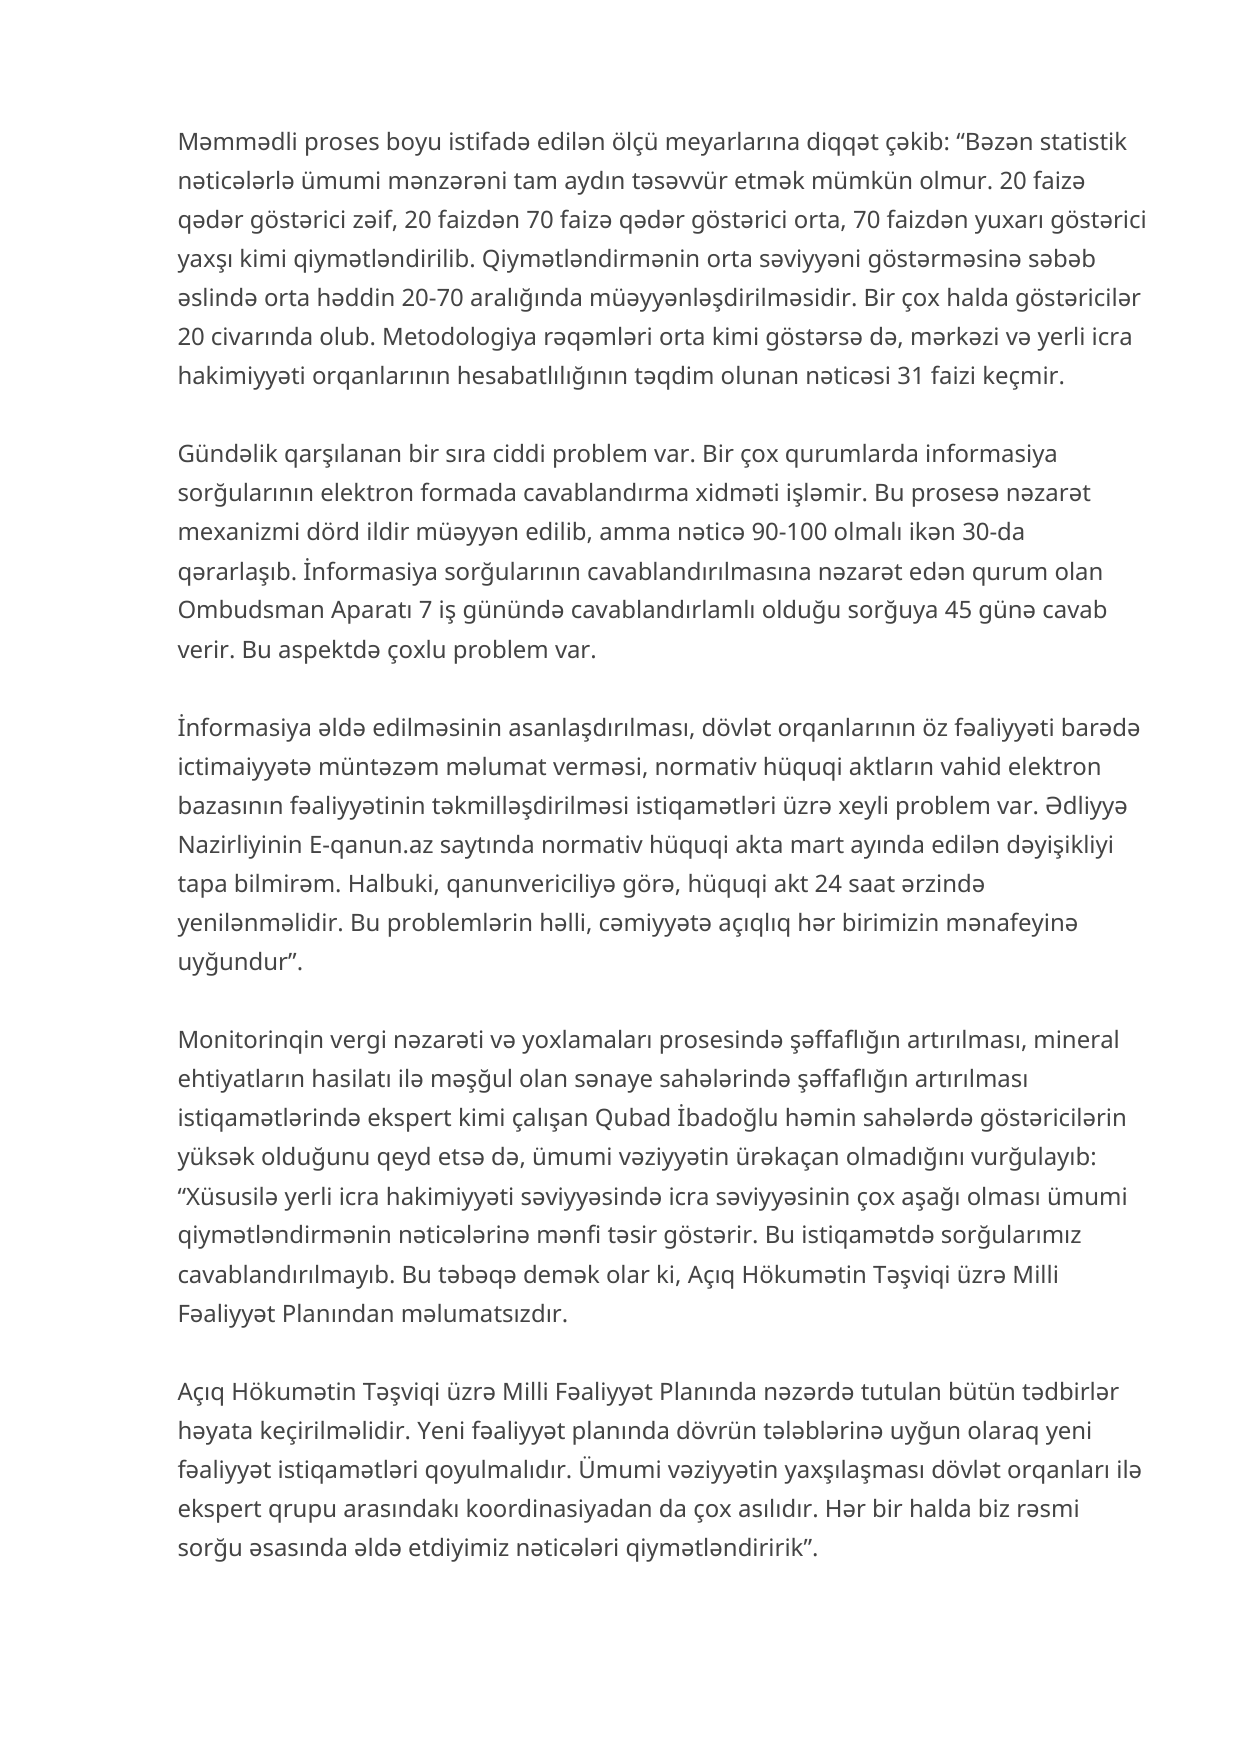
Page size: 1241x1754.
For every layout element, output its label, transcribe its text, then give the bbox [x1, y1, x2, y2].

text Monitorinqin vergi nəzarəti və yoxlamaları prosesində şəffaflığın artırılması, mineral ehtiyatların hasilatı ilə məşğul olan sənaye sahələrində şəffaflığın artırılması istiqamətlərində ekspert kimi çalışan Qubad İbadoğlu həmin sahələrdə göstəricilərin yüksək olduğunu qeyd etsə də, ümumi vəziyyətin ürəkaçan olmadığını vurğulayıb: “Xüsusilə yerli icra hakimiyyəti səviyyəsində icra səviyyəsinin çox aşağı olması ümumi qiymətləndirmənin nəticələrinə mənfi təsir göstərir. Bu istiqamətdə sorğularımız cavablandırılmayıb. Bu təbəqə demək olar ki, Açıq Hökumətin Təşviqi üzrə Milli Fəaliyyət Planından məlumatsızdır. [177, 1017, 1152, 1329]
text Gündəlik qarşılanan bir sıra ciddi problem var. Bir çox qurumlarda informasiya sorğularının elektron formada cavablandırma xidməti işləmir. Bu prosesə nəzarət mexanizmi dörd ildir müəyyən edilib, amma nəticə 90-100 olmalı ikən 30-da qərarlaşıb. İnformasiya sorğularının cavablandırılmasına nəzarət edən qurum olan Ombudsman Aparatı 7 iş günündə cavablandırlamlı olduğu sorğuya 45 günə cavab verir. Bu aspektdə çoxlu problem var. [177, 431, 1152, 665]
text İnformasiya əldə edilməsinin asanlaşdırılması, dövlət orqanlarının öz fəaliyyəti barədə ictimaiyyətə müntəzəm məlumat verməsi, normativ hüquqi aktların vahid elektron bazasının fəaliyyətinin təkmilləşdirilməsi istiqamətləri üzrə xeyli problem var. Ədliyyə Nazirliyinin E-qanun.az saytında normativ hüquqi akta mart ayında edilən dəyişikliyi tapa bilmirəm. Halbuki, qanunvericiliyə görə, hüquqi akt 24 saat ərzində yenilənməlidir. Bu problemlərin həlli, cəmiyyətə açıqlıq hər birimizin mənafeyinə uyğundur”. [177, 704, 1152, 977]
text Açıq Hökumətin Təşviqi üzrə Milli Fəaliyyət Planında nəzərdə tutulan bütün tədbirlər həyata keçirilməlidir. Yeni fəaliyyət planında dövrün tələblərinə uyğun olaraq yeni fəaliyyət istiqamətləri qoyulmalıdır. Ümumi vəziyyətin yaxşılaşması dövlət orqanları ilə ekspert qrupu arasındakı koordinasiyadan da çox asılıdır. Hər bir halda biz rəsmi sorğu əsasında əldə etdiyimiz nəticələri qiymətləndiririk”. [177, 1368, 1152, 1563]
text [177, 118, 1152, 392]
